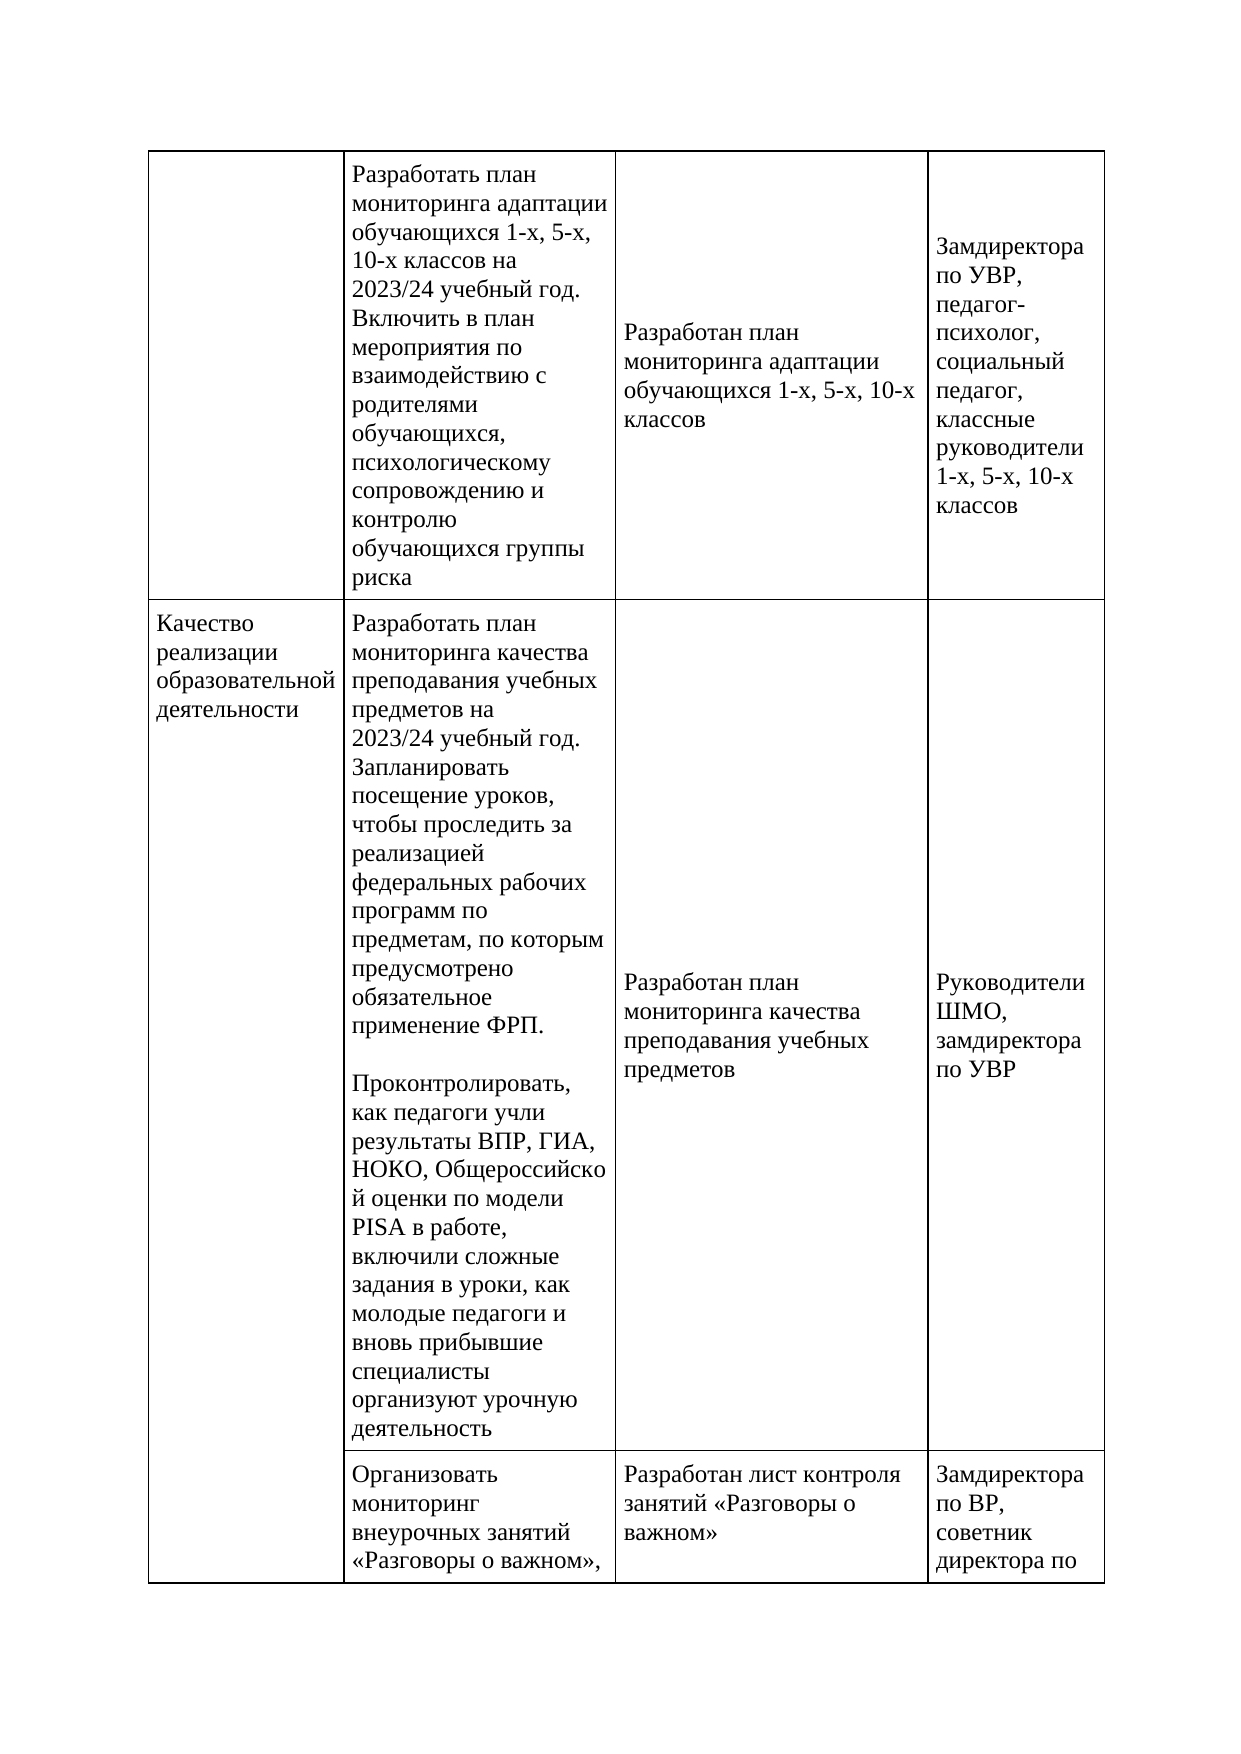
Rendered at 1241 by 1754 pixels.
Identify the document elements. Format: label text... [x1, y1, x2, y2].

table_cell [616, 1451, 927, 1582]
table_cell Руководители ШМО, замдиректора по УВР [929, 600, 1104, 1450]
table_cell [929, 1451, 1104, 1582]
table_cell Разработан план мониторинга адаптации обучающихся 1-х, 5-х, 10-х классов [616, 152, 927, 598]
table_cell Разработать план мониторинга адаптации обучающихся 1-х, 5-х, 10-х классов на 2023/24 учебный год. Включить в план мероприятия по взаимодействию с родителями обучающихся, психологическому сопровождению и контролю обучающихся группы риска [345, 152, 615, 598]
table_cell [345, 1451, 615, 1582]
table_cell Разработать план мониторинга качества преподавания учебных предметов на 2023/24 учебный год. Запланировать посещение уроков, чтобы проследить за реализацией федеральных рабочих программ по предметам, по которым предусмотрено обязательное применение ФРП. Проконтролировать, как педагоги учли результаты ВПР, ГИА, НОКО, Общероссийской оценки по модели PISA в работе, включили сложные задания в уроки, как молодые педагоги и вновь прибывшие специалисты организуют урочную деятельность [345, 600, 615, 1450]
table_cell Разработан план мониторинга качества преподавания учебных предметов [616, 600, 927, 1450]
table_cell Качество реализации образовательной деятельности [149, 600, 343, 1582]
table_cell Замдиректора по УВР, педагог-психолог, социальный педагог, классные руководители 1-х, 5-х, 10-х классов [929, 152, 1104, 598]
